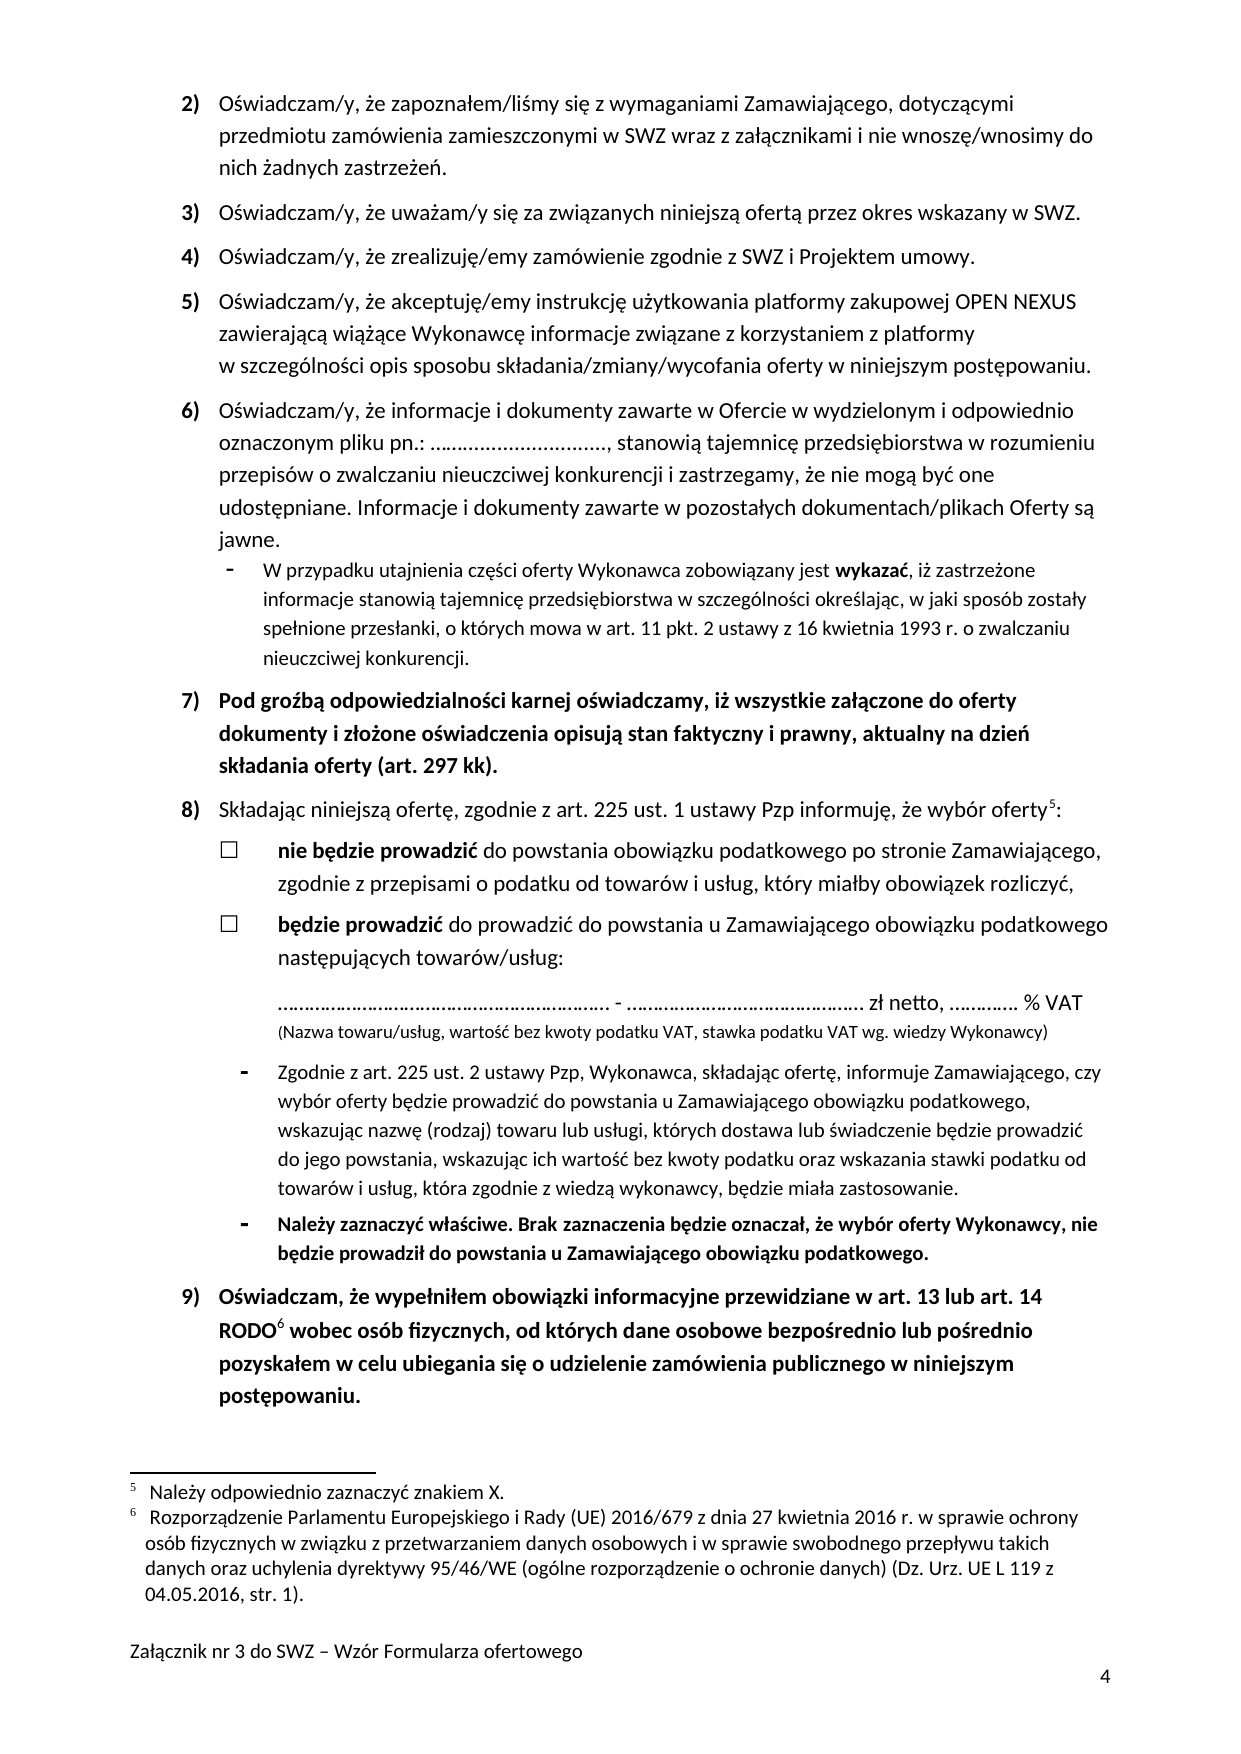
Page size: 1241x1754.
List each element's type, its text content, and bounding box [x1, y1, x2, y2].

list Zgodnie z art. 225 ust. 2 ustawy Pzp, Wykonawca, składając ofertę, informuje Zamawiającego, czy wybór oferty będzie prowadzić do powstania u Zamawiającego obowiązku podatkowego, wskazując nazwę (rodzaj) towaru lub usługi, których dostawa lub świadczenie będzie prowadzić do jego powstania, wskazując ich wartość bez kwoty podatku oraz wskazania stawki podatku od towarów i usług, która zgodnie z wiedzą wykonawcy, będzie miała zastosowanie. [240, 1059, 1110, 1201]
list Należy zaznaczyć właściwe. Brak zaznaczenia będzie oznaczał, że wybór oferty Wykonawcy, nie będzie prowadził do powstania u Zamawiającego obowiązku podatkowego. [240, 1211, 1110, 1266]
list Oświadczam/y, że akceptuję/emy instrukcję użytkowania platformy zakupowej OPEN NEXUS zawierającą wiążące Wykonawcę informacje związane z korzystaniem z platformy w szczególności opis sposobu składania/zmiany/wycofania oferty w niniejszym postępowaniu. [181, 287, 1110, 379]
list Składając niniejszą ofertę, zgodnie z art. 225 ust. 1 ustawy Pzp informuję, że wybór oferty: [181, 796, 1110, 823]
list Oświadczam/y, że zrealizuję/emy zamówienie zgodnie z SWZ i Projektem umowy. [181, 242, 1110, 270]
text (Nazwa towaru/usług, wartość bez kwoty podatku VAT, stawka podatku VAT wg. wiedzy Wykonawcy) [278, 1020, 1110, 1043]
text będzie prowadzić do prowadzić do powstania u Zamawiającego obowiązku podatkowego następujących towarów/usług: [218, 908, 1110, 971]
list Oświadczam/y, że uważam/y się za związanych niniejszą ofertą przez okres wskazany w SWZ. [181, 198, 1110, 226]
text ……………………………………………………… - ……………………………………… zł netto, …………. % VAT [278, 988, 1110, 1016]
list Oświadczam/y, że informacje i dokumenty zawarte w Ofercie w wydzielonym i odpowiednio oznaczonym pliku pn.: ……........................., stanowią tajemnicę przedsiębiorstwa w rozumieniu przepisów o zwalczaniu nieuczciwej konkurencji i zastrzegamy, że nie mogą być one udostępniane. Informacje i dokumenty zawarte w pozostałych dokumentach/plikach Oferty są jawne. [181, 396, 1110, 553]
list Oświadczam/y, że zapoznałem/liśmy się z wymaganiami Zamawiającego, dotyczącymi przedmiotu zamówienia zamieszczonymi w SWZ wraz z załącznikami i nie wnoszę/wnosimy do nich żadnych zastrzeżeń. [181, 89, 1110, 181]
list Pod groźbą odpowiedzialności karnej oświadczamy, iż wszystkie załączone do oferty dokumenty i złożone oświadczenia opisują stan faktyczny i prawny, aktualny na dzień składania oferty (art. 297 kk). [181, 686, 1110, 779]
list W przypadku utajnienia części oferty Wykonawca zobowiązany jest wykazać, iż zastrzeżone informacje stanowią tajemnicę przedsiębiorstwa w szczególności określając, w jaki sposób zostały spełnione przesłanki, o których mowa w art. 11 pkt. 2 ustawy z 16 kwietnia 1993 r. o zwalczaniu nieuczciwej konkurencji. [226, 557, 1110, 670]
text nie będzie prowadzić do powstania obowiązku podatkowego po stronie Zamawiającego, zgodnie z przepisami o podatku od towarów i usług, który miałby obowiązek rozliczyć, [218, 834, 1110, 897]
list Oświadczam, że wypełniłem obowiązki informacyjne przewidziane w art. 13 lub art. 14 RODO wobec osób fizycznych, od których dane osobowe bezpośrednio lub pośrednio pozyskałem w celu ubiegania się o udzielenie zamówienia publicznego w niniejszym postępowaniu. [181, 1282, 1110, 1409]
